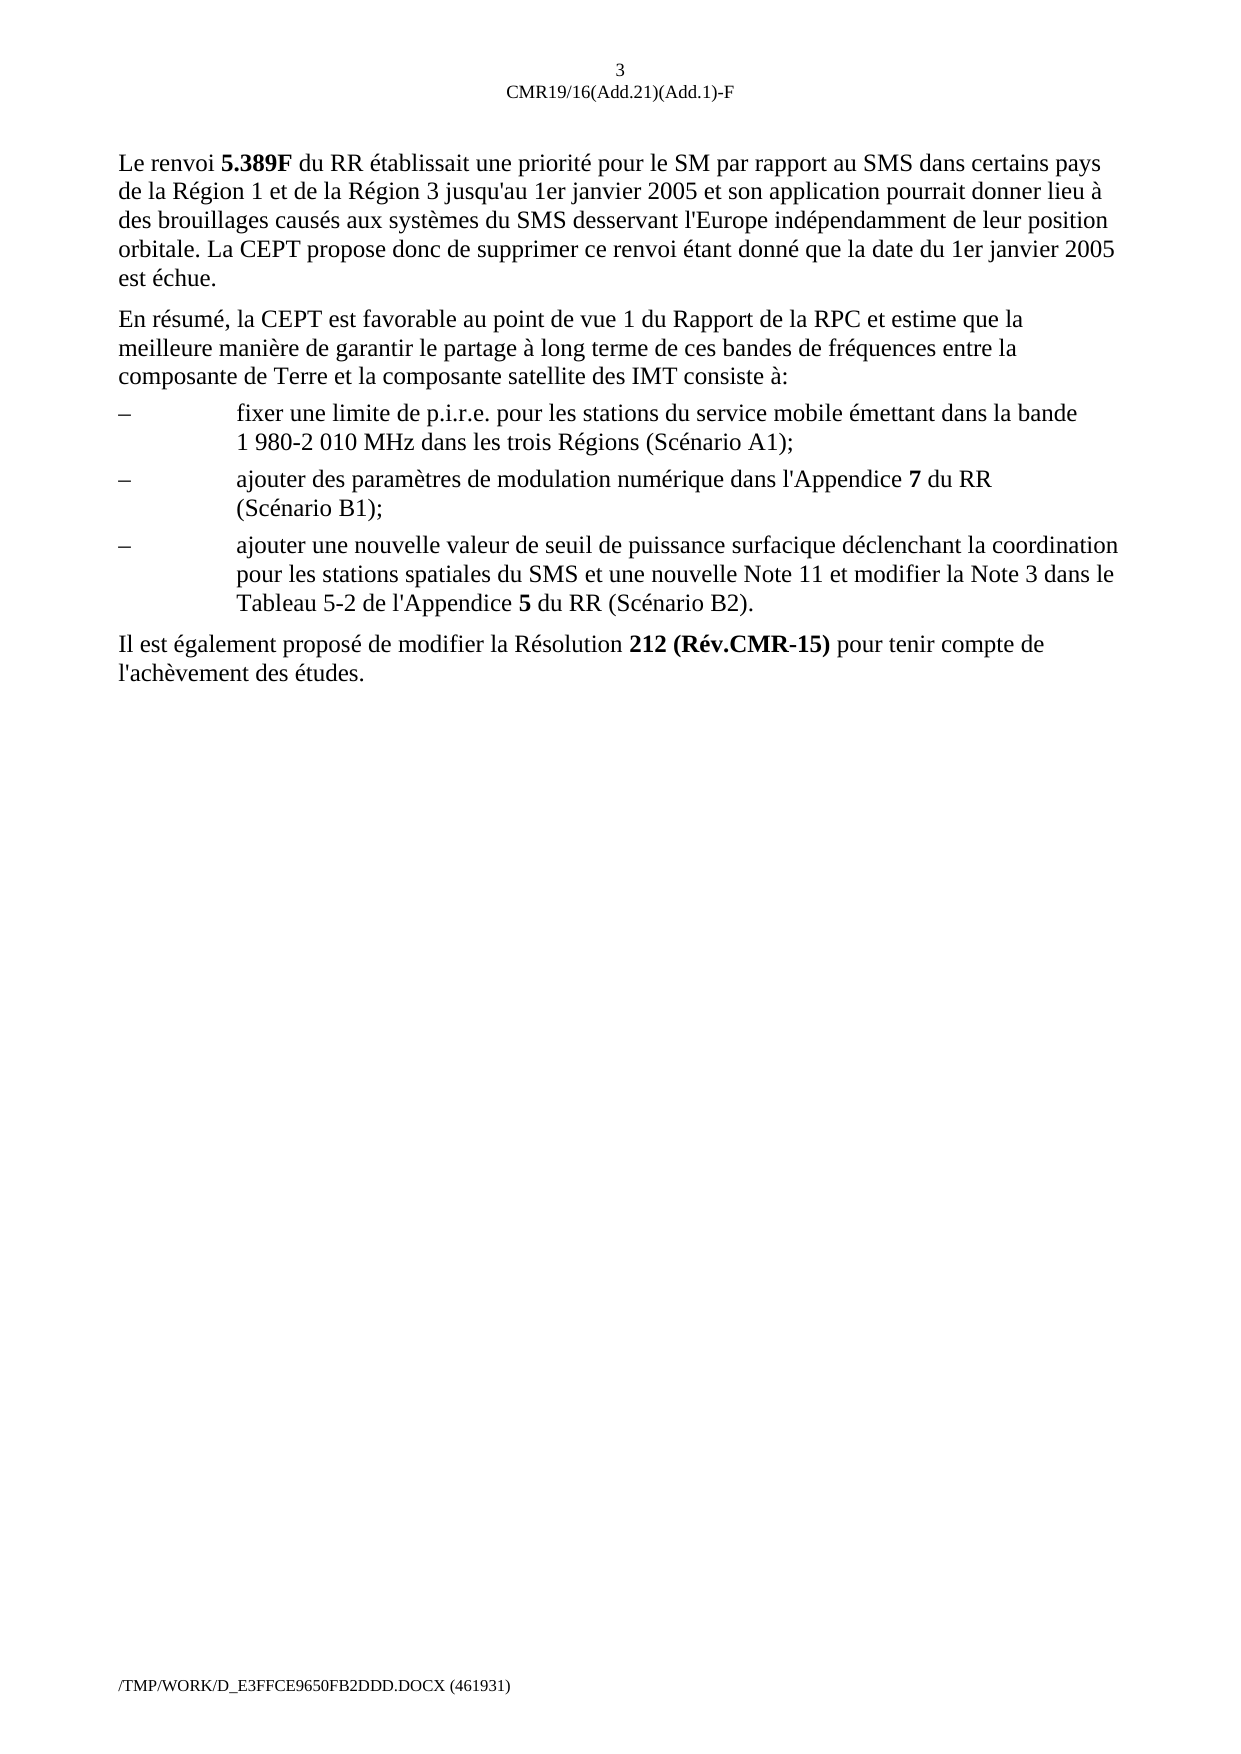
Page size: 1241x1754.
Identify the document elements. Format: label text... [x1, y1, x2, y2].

text – ajouter des paramètres de modulation numérique dans l'Appendice 7 du RR (Scénario B1); [118, 464, 1122, 522]
text – ajouter une nouvelle valeur de seuil de puissance surfacique déclenchant la coordination pour les stations spatiales du SMS et une nouvelle Note 11 et modifier la Note 3 dans le Tableau 5-2 de l'Appendice 5 du RR (Scénario B2). [118, 530, 1122, 616]
text En résumé, la CEPT est favorable au point de vue 1 du Rapport de la RPC et estime que la meilleure manière de garantir le partage à long terme de ces bandes de fréquences entre la composante de Terre et la composante satellite des IMT consiste à: [118, 304, 1122, 390]
text Le renvoi 5.389F du RR établissait une priorité pour le SM par rapport au SMS dans certains pays de la Région 1 et de la Région 3 jusqu'au 1er janvier 2005 et son application pourrait donner lieu à des brouillages causés aux systèmes du SMS desservant l'Europe indépendamment de leur position orbitale. La CEPT propose donc de supprimer ce renvoi étant donné que la date du 1er janvier 2005 est échue. [118, 148, 1122, 291]
text – fixer une limite de p.i.r.e. pour les stations du service mobile émettant dans la bande 1 980-2 010 MHz dans les trois Régions (Scénario A1); [118, 398, 1122, 456]
text Il est également proposé de modifier la Résolution 212 (Rév.CMR-15) pour tenir compte de l'achèvement des études. [118, 629, 1122, 686]
